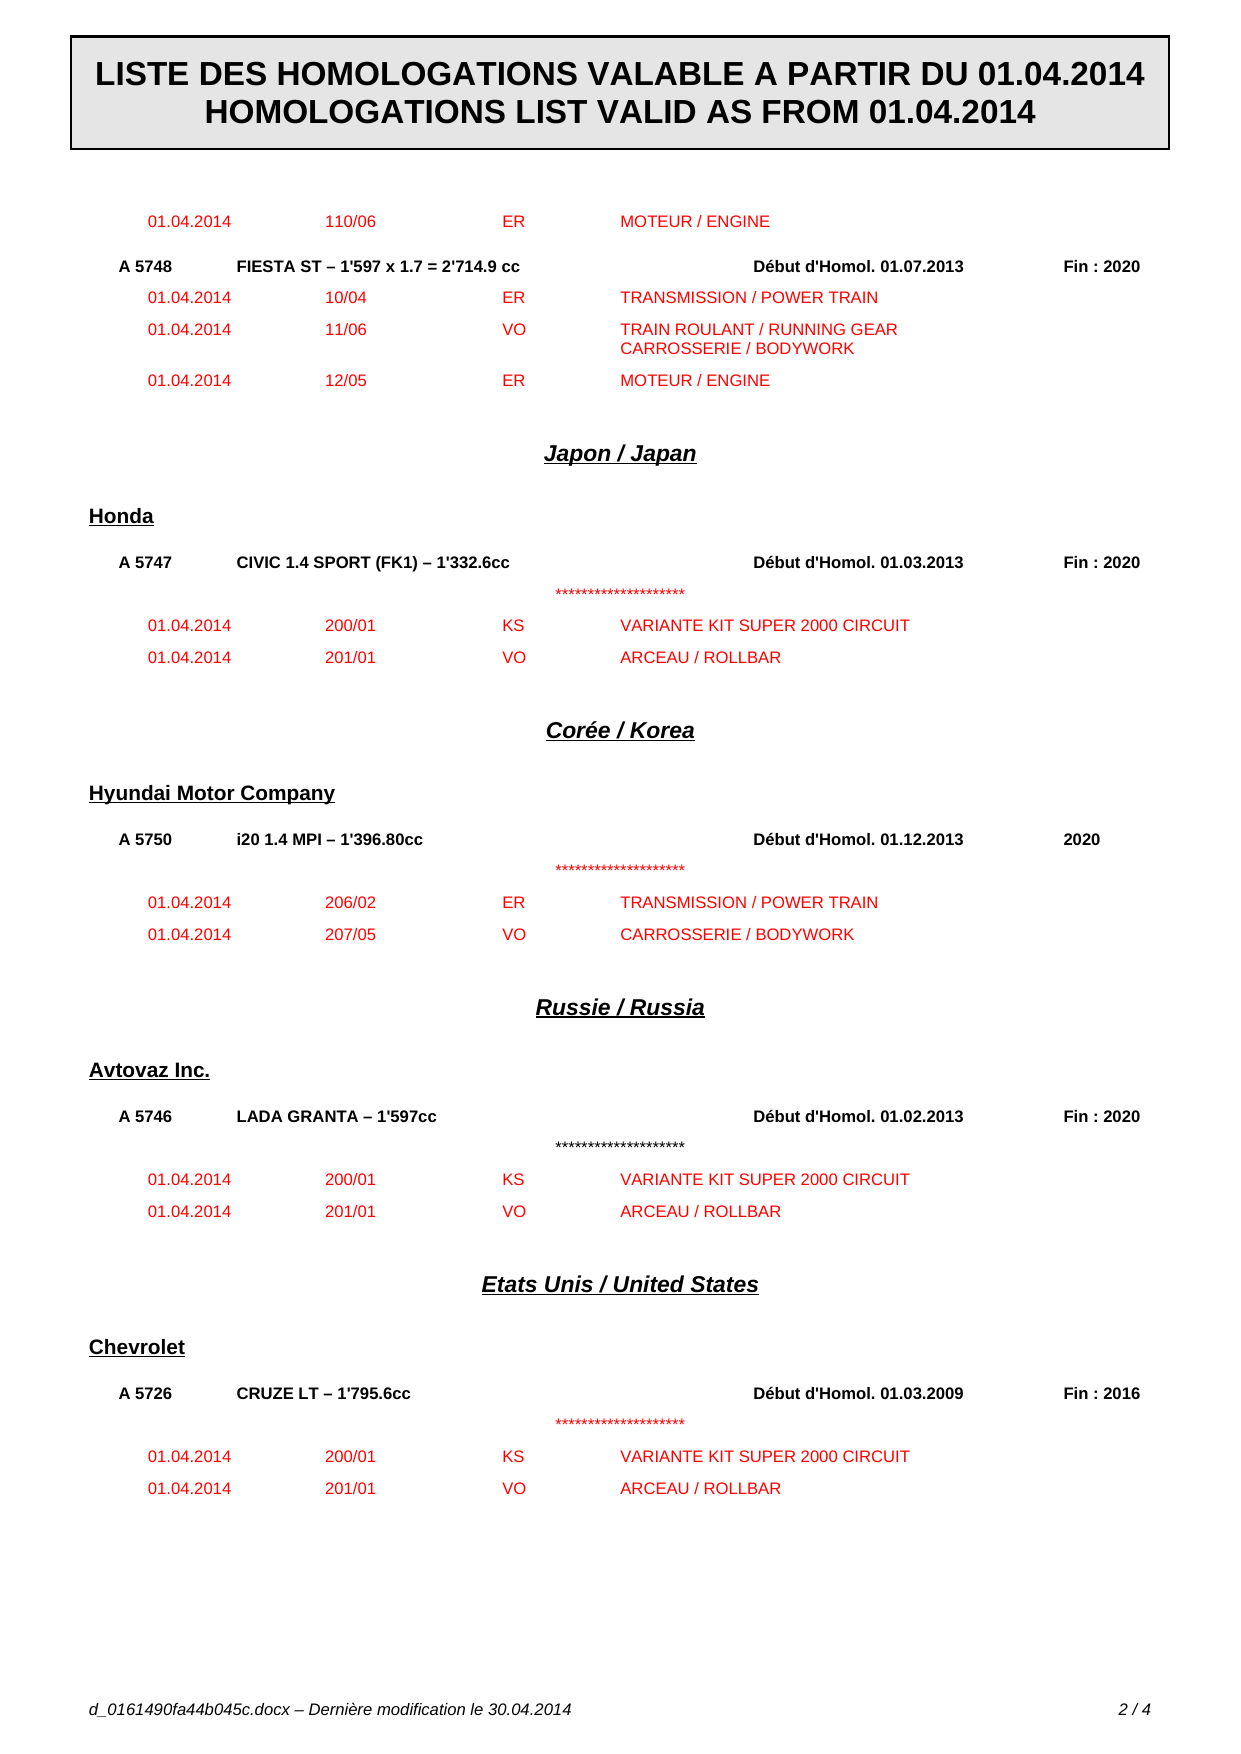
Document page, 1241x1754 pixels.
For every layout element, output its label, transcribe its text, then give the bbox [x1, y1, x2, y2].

text 01.04.2014 207/05 VO CARROSSERIE / BODYWORK [89, 924, 1152, 944]
text ******************** [89, 1415, 1152, 1434]
text 01.04.2014 10/04 ER TRANSMISSION / POWER TRAIN [89, 288, 1152, 307]
text ******************** [89, 584, 1152, 603]
text Chevrolet [89, 1334, 1152, 1358]
text Etats Unis / United States [89, 1271, 1152, 1297]
text 01.04.2014 201/01 VO ARCEAU / ROLLBAR [89, 1202, 1152, 1221]
text 01.04.2014 200/01 KS VARIANTE KIT SUPER 2000 CIRCUIT [89, 616, 1152, 635]
text 01.04.2014 200/01 KS VARIANTE KIT SUPER 2000 CIRCUIT [89, 1447, 1152, 1466]
text ******************** [89, 861, 1152, 880]
text 01.04.2014 201/01 VO ARCEAU / ROLLBAR [89, 648, 1152, 667]
text A 5748 FIESTA ST – 1'597 x 1.7 = 2'714.9 cc Début d'Homol. 01.07.2013 Fin : 2020 [89, 256, 1152, 276]
text 01.04.2014 11/06 VO TRAIN ROULANT / RUNNING GEAR [89, 320, 1152, 339]
text Russie / Russia [89, 994, 1152, 1020]
text CARROSSERIE / BODYWORK [620, 339, 1152, 358]
text 01.04.2014 12/05 ER MOTEUR / ENGINE [89, 371, 1152, 390]
text Japon / Japan [89, 440, 1152, 466]
text A 5726 CRUZE LT – 1'795.6cc Début d'Homol. 01.03.2009 Fin : 2016 [89, 1383, 1152, 1403]
text Avtovaz Inc. [89, 1058, 1152, 1082]
text 01.04.2014 201/01 VO ARCEAU / ROLLBAR [89, 1478, 1152, 1498]
text Corée / Korea [89, 717, 1152, 743]
text 01.04.2014 206/02 ER TRANSMISSION / POWER TRAIN [89, 893, 1152, 912]
text 01.04.2014 110/06 ER MOTEUR / ENGINE [89, 212, 1152, 231]
text Hyundai Motor Company [89, 781, 1152, 804]
text A 5746 LADA GRANTA – 1'597cc Début d'Homol. 01.02.2013 Fin : 2020 [89, 1107, 1152, 1126]
text A 5747 CIVIC 1.4 SPORT (FK1) – 1'332.6cc Début d'Homol. 01.03.2013 Fin : 2020 [89, 553, 1152, 572]
text A 5750 i20 1.4 MPI – 1'396.80cc Début d'Homol. 01.12.2013 2020 [89, 829, 1152, 849]
text Honda [89, 504, 1152, 528]
text ******************** [89, 1138, 1152, 1157]
text 01.04.2014 200/01 KS VARIANTE KIT SUPER 2000 CIRCUIT [89, 1170, 1152, 1189]
